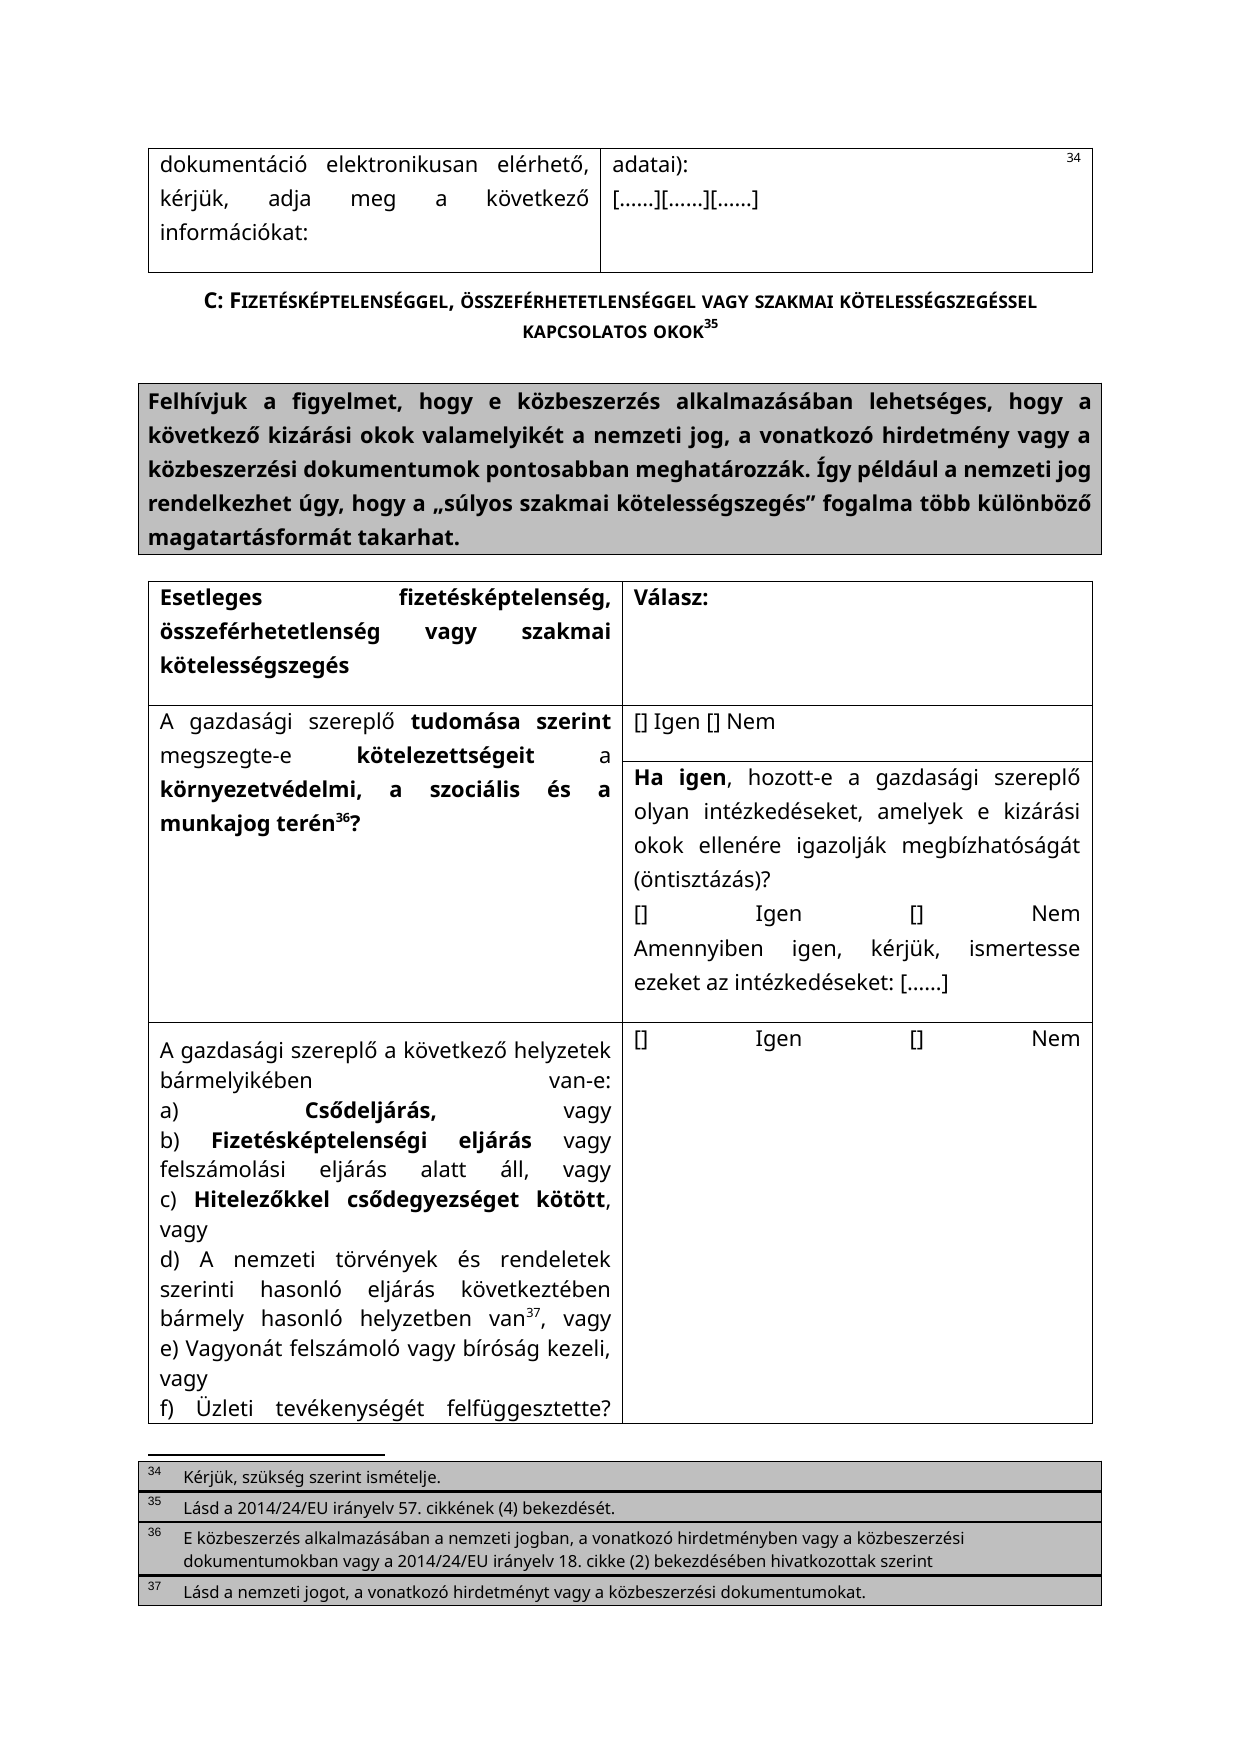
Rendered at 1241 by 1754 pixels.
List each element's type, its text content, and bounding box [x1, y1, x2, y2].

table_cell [149, 149, 600, 272]
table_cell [149, 1023, 622, 1422]
table_header Esetleges fizetésképtelenség, összeférhetetlenség vagy szakmai kötelességszegés [149, 582, 622, 705]
table_cell A gazdasági szereplő tudomása szerint megszegte-e kötelezettségeit a környezetvédelmi, a szociális és a munkajog terén? [149, 706, 622, 1022]
table_cell Ha igen, hozott-e a gazdasági szereplő olyan intézkedéseket, amelyek e kizárási okok ellenére igazolják megbízhatóságát (öntisztázás)? [] Igen [] Nem Amennyiben igen, kérjük, ismertesse ezeket az intézkedéseket: [……] [623, 762, 1092, 1022]
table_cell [601, 149, 1092, 272]
table_cell [] Igen [] Nem [623, 706, 1092, 761]
table_header Válasz: [623, 582, 1092, 705]
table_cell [623, 1023, 1092, 1422]
text Felhívjuk a figyelmet, hogy e közbeszerzés alkalmazásában lehetséges, hogy a következő kizárási okok valamelyikét a nemzeti jog, a vonatkozó hirdetmény vagy a közbeszerzési dokumentumok pontosabban meghatározzák. Így például a nemzeti jog rendelkezhet úgy, hogy a „súlyos szakmai kötelességszegés” fogalma több különböző magatartásformát takarhat. [139, 384, 1101, 554]
title C: Fizetésképtelenséggel, összeférhetetlenséggel vagy szakmai kötelességszegéssel kapcsolatos okok [148, 286, 1092, 345]
